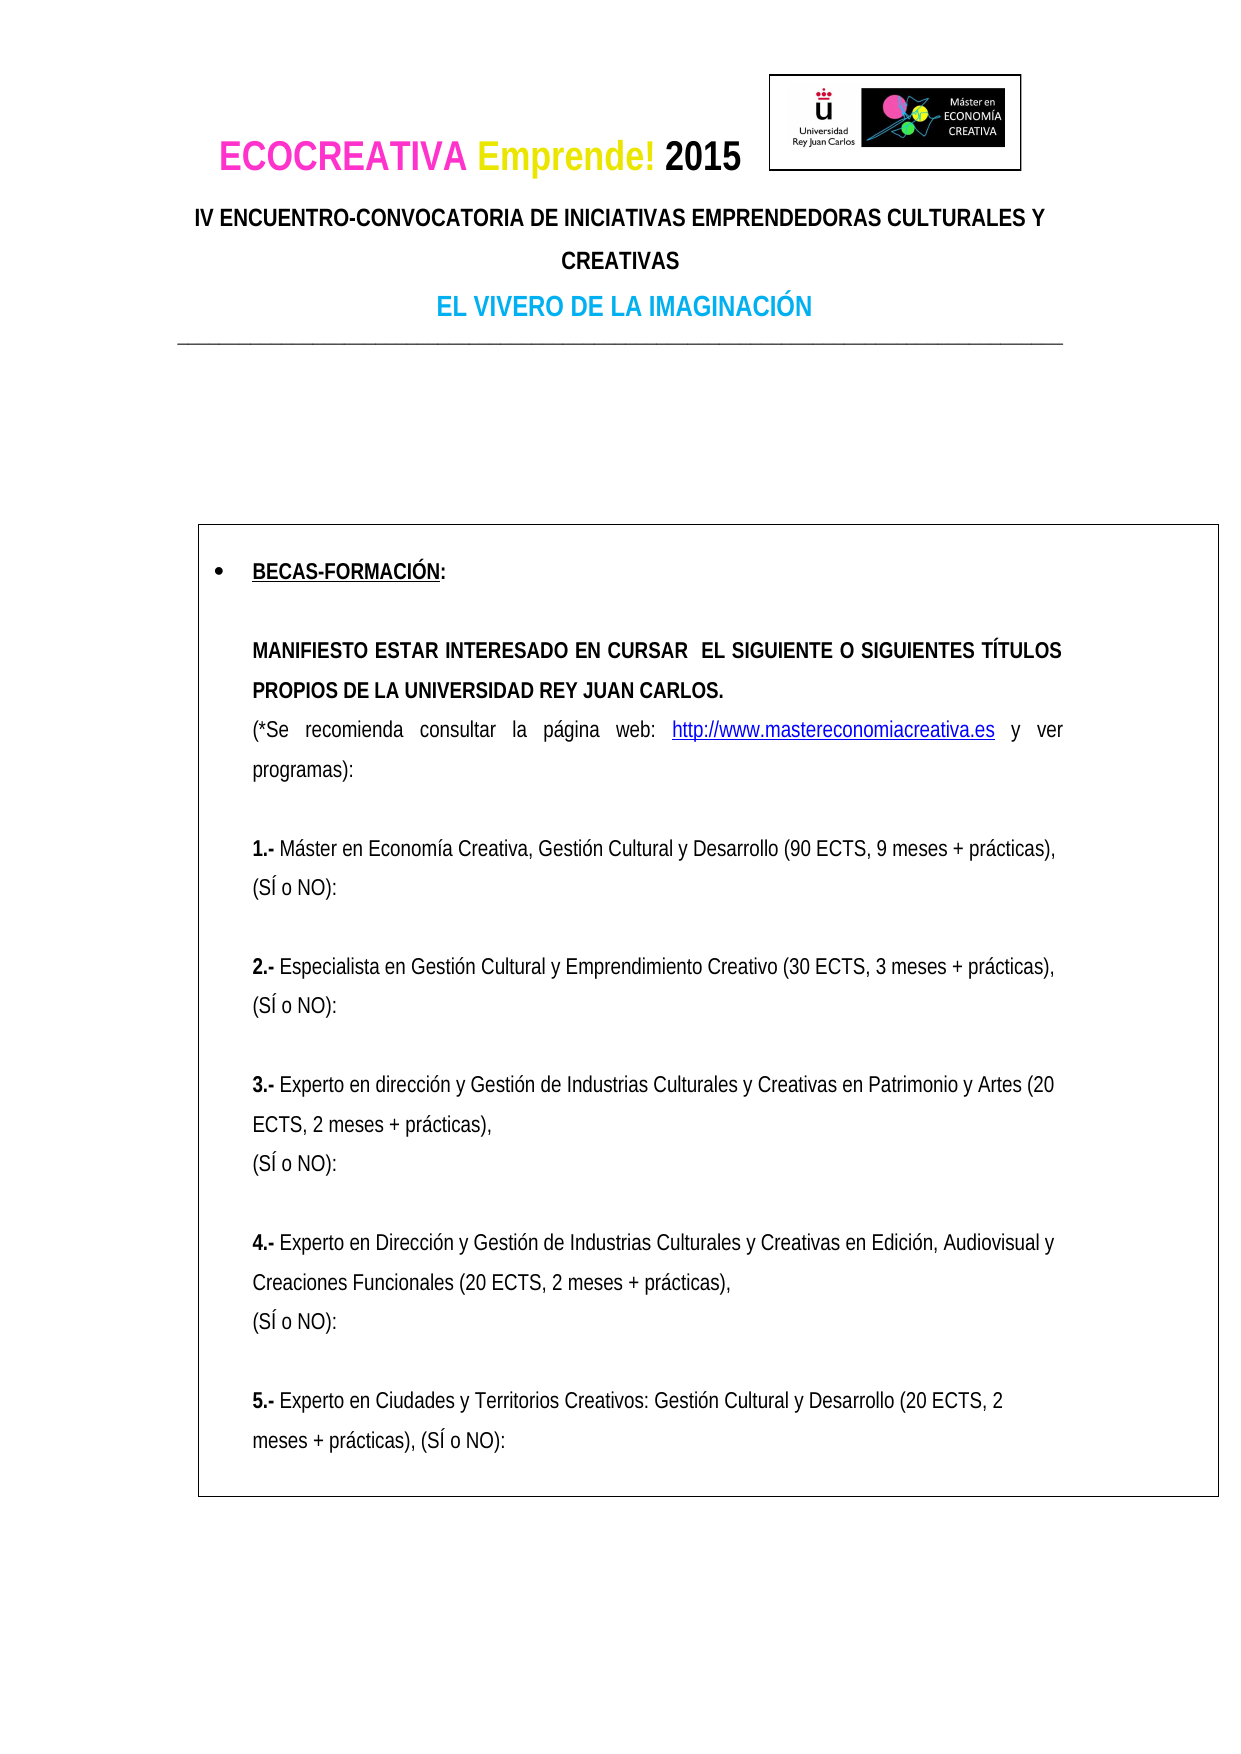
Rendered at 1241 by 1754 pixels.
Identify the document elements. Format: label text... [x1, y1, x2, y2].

list (SÍ o NO): [252, 874, 1063, 900]
list 4.- Experto en Dirección y Gestión de Industrias Culturales y Creativas en Edición, Audiovisual y Creaciones Funcionales (20 ECTS, 2 meses + prácticas), [252, 1229, 1063, 1295]
list MANIFIESTO ESTAR INTERESADO EN CURSAR EL SIGUIENTE O SIGUIENTES TÍTULOS PROPIOS DE LA UNIVERSIDAD REY JUAN CARLOS. [252, 637, 1063, 703]
list 2.- Especialista en Gestión Cultural y Emprendimiento Creativo (30 ECTS, 3 meses + prácticas), [252, 953, 1063, 979]
list (SÍ o NO): [252, 992, 1063, 1019]
list (SÍ o NO): [252, 1308, 1063, 1334]
list (SÍ o NO): [252, 1150, 1063, 1177]
list BECAS-FORMACIÓN: [215, 558, 1063, 584]
list 1.- Máster en Economía Creativa, Gestión Cultural y Desarrollo (90 ECTS, 9 meses + prácticas), [252, 834, 1063, 861]
list 3.- Experto en dirección y Gestión de Industrias Culturales y Creativas en Patrimonio y Artes (20 ECTS, 2 meses + prácticas), [252, 1071, 1063, 1137]
list 5.- Experto en Ciudades y Territorios Creativos: Gestión Cultural y Desarrollo (20 ECTS, 2 meses + prácticas), (SÍ o NO): [252, 1387, 1063, 1453]
list (*Se recomienda consultar la página web: http://www.mastereconomiacreativa.es y ver programas): [252, 716, 1063, 782]
